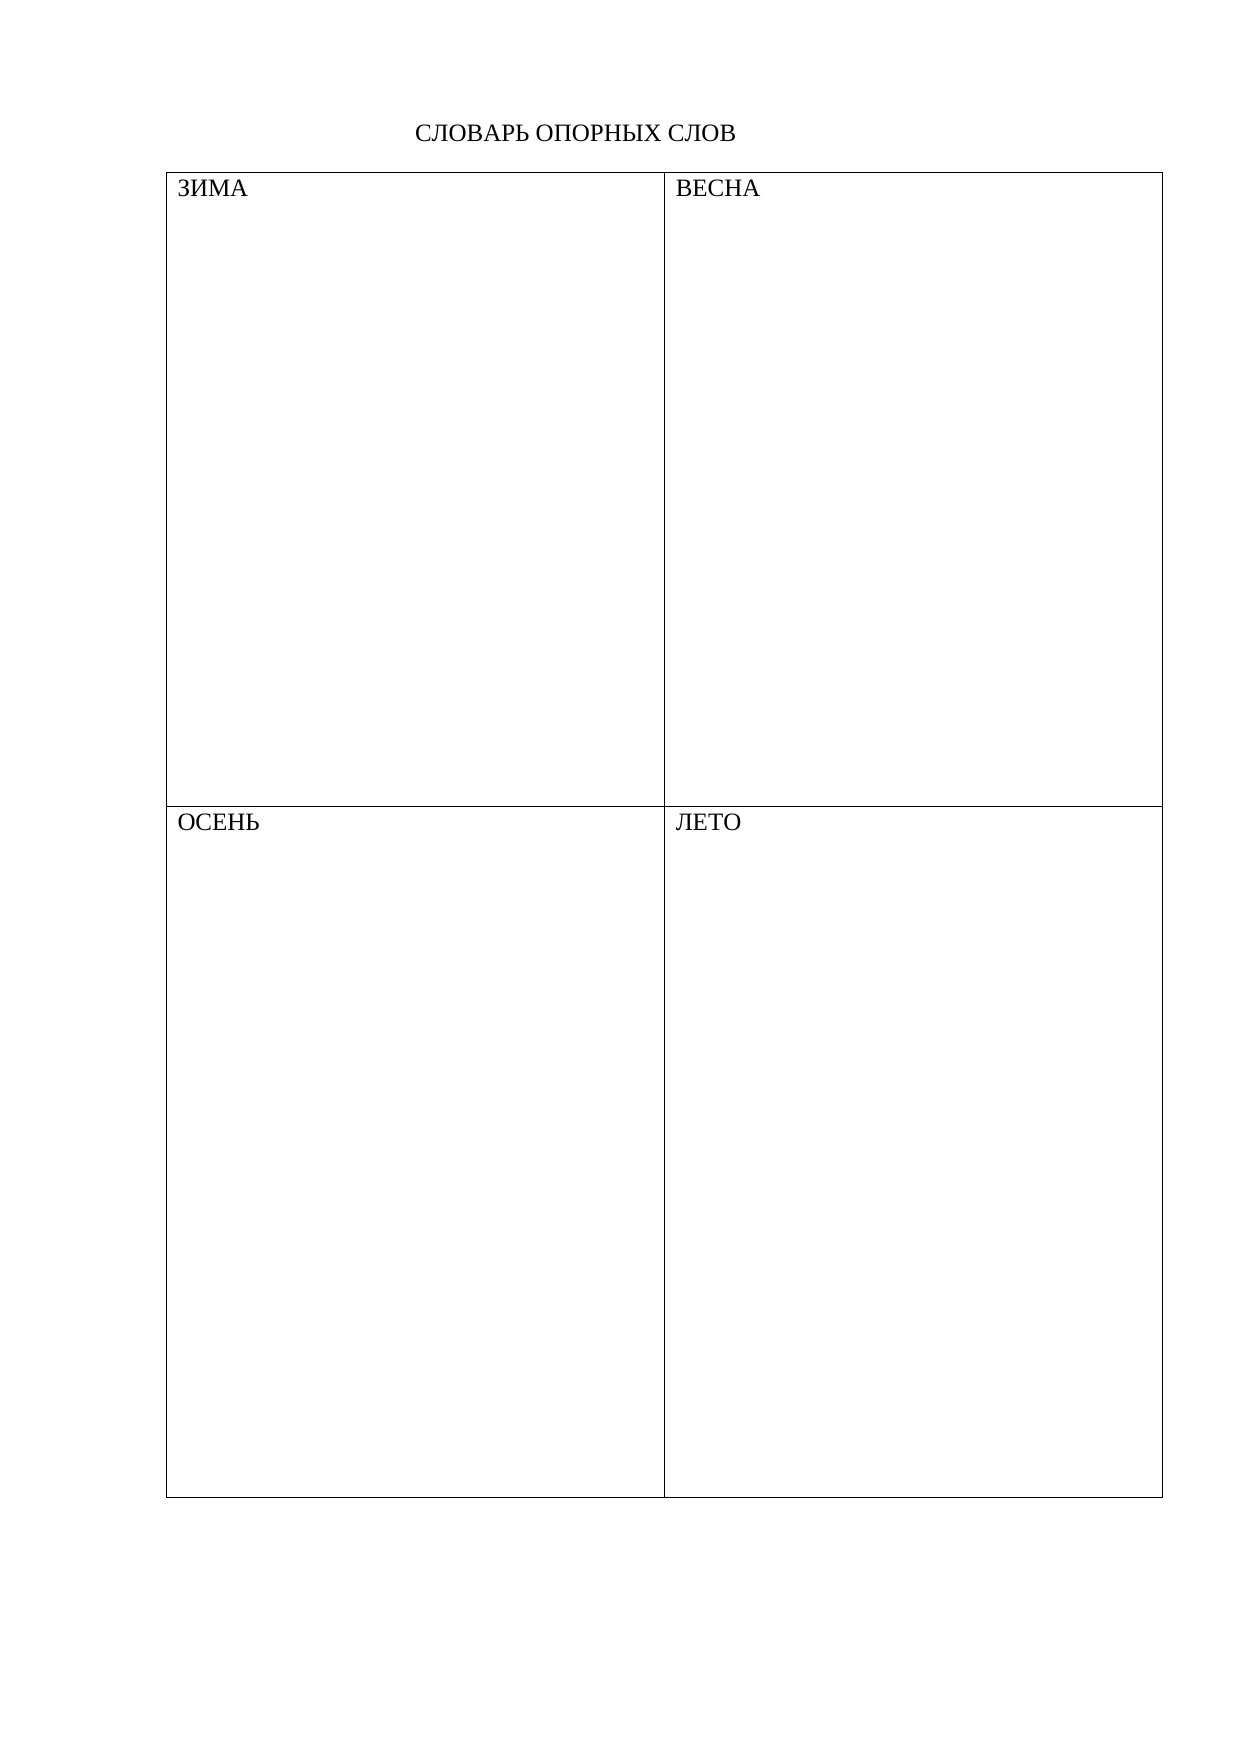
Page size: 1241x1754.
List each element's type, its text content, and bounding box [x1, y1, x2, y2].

table_cell ЛЕТО [665, 807, 1162, 1497]
table_header ЗИМА [167, 173, 664, 806]
table_header ВЕСНА [665, 173, 1162, 806]
text СЛОВАРЬ ОПОРНЫХ СЛОВ [177, 118, 1152, 147]
table_cell ОСЕНЬ [167, 807, 664, 1497]
